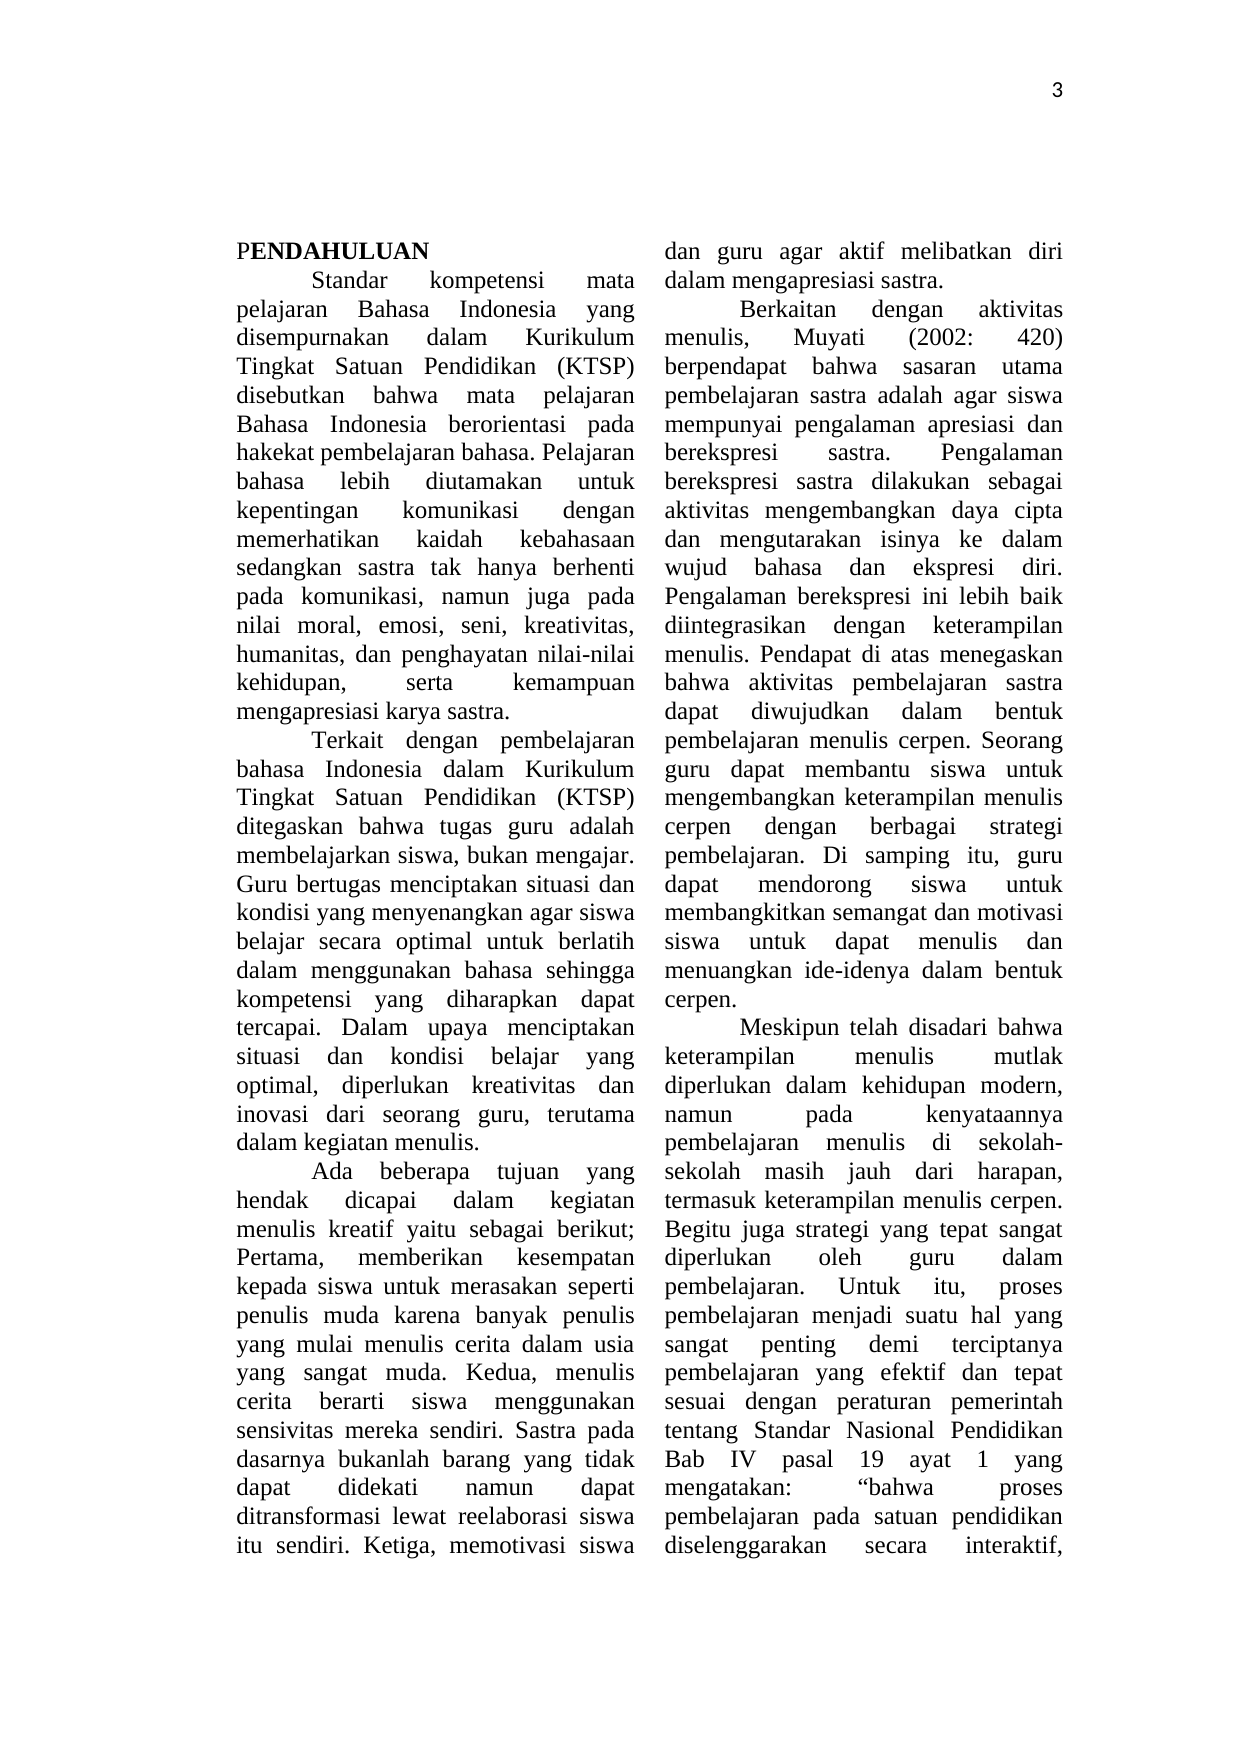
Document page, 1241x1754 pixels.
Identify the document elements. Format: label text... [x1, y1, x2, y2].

text PENDAHULUAN [236, 236, 635, 265]
text Terkait dengan pembelajaran bahasa Indonesia dalam Kurikulum Tingkat Satuan Pendidikan (KTSP) ditegaskan bahwa tugas guru adalah membelajarkan siswa, bukan mengajar. Guru bertugas menciptakan situasi dan kondisi yang menyenangkan agar siswa belajar secara optimal untuk berlatih dalam menggunakan bahasa sehingga kompetensi yang diharapkan dapat tercapai. Dalam upaya menciptakan situasi dan kondisi belajar yang optimal, diperlukan kreativitas dan inovasi dari seorang guru, terutama dalam kegiatan menulis. [236, 725, 635, 1156]
text Standar kompetensi mata pelajaran Bahasa Indonesia yang disempurnakan dalam Kurikulum Tingkat Satuan Pendidikan (KTSP) disebutkan bahwa mata pelajaran Bahasa Indonesia berorientasi pada hakekat pembelajaran bahasa. Pelajaran bahasa lebih diutamakan untuk kepentingan komunikasi dengan memerhatikan kaidah kebahasaan sedangkan sastra tak hanya berhenti pada komunikasi, namun juga pada nilai moral, emosi, seni, kreativitas, humanitas, dan penghayatan nilai-nilai kehidupan, serta kemampuan mengapresiasi karya sastra. [236, 265, 635, 725]
text Berkaitan dengan aktivitas menulis, Muyati (2002: 420) berpendapat bahwa sasaran utama pembelajaran sastra adalah agar siswa mempunyai pengalaman apresiasi dan berekspresi sastra. Pengalaman berekspresi sastra dilakukan sebagai aktivitas mengembangkan daya cipta dan mengutarakan isinya ke dalam wujud bahasa dan ekspresi diri. Pengalaman berekspresi ini lebih baik diintegrasikan dengan keterampilan menulis. Pendapat di atas menegaskan bahwa aktivitas pembelajaran sastra dapat diwujudkan dalam bentuk pembelajaran menulis cerpen. Seorang guru dapat membantu siswa untuk mengembangkan keterampilan menulis cerpen dengan berbagai strategi pembelajaran. Di samping itu, guru dapat mendorong siswa untuk membangkitkan semangat dan motivasi siswa untuk dapat menulis dan menuangkan ide-idenya dalam bentuk cerpen. [664, 294, 1063, 1012]
text Ada beberapa tujuan yang hendak dicapai dalam kegiatan menulis kreatif yaitu sebagai berikut; Pertama, memberikan kesempatan kepada siswa untuk merasakan seperti penulis muda karena banyak penulis yang mulai menulis cerita dalam usia yang sangat muda. Kedua, menulis cerita berarti siswa menggunakan sensivitas mereka sendiri. Sastra pada dasarnya bukanlah barang yang tidak dapat didekati namun dapat ditransformasi lewat reelaborasi siswa itu sendiri. Ketiga, memotivasi siswa dan guru agar aktif melibatkan diri dalam mengapresiasi sastra. [236, 1156, 635, 1559]
